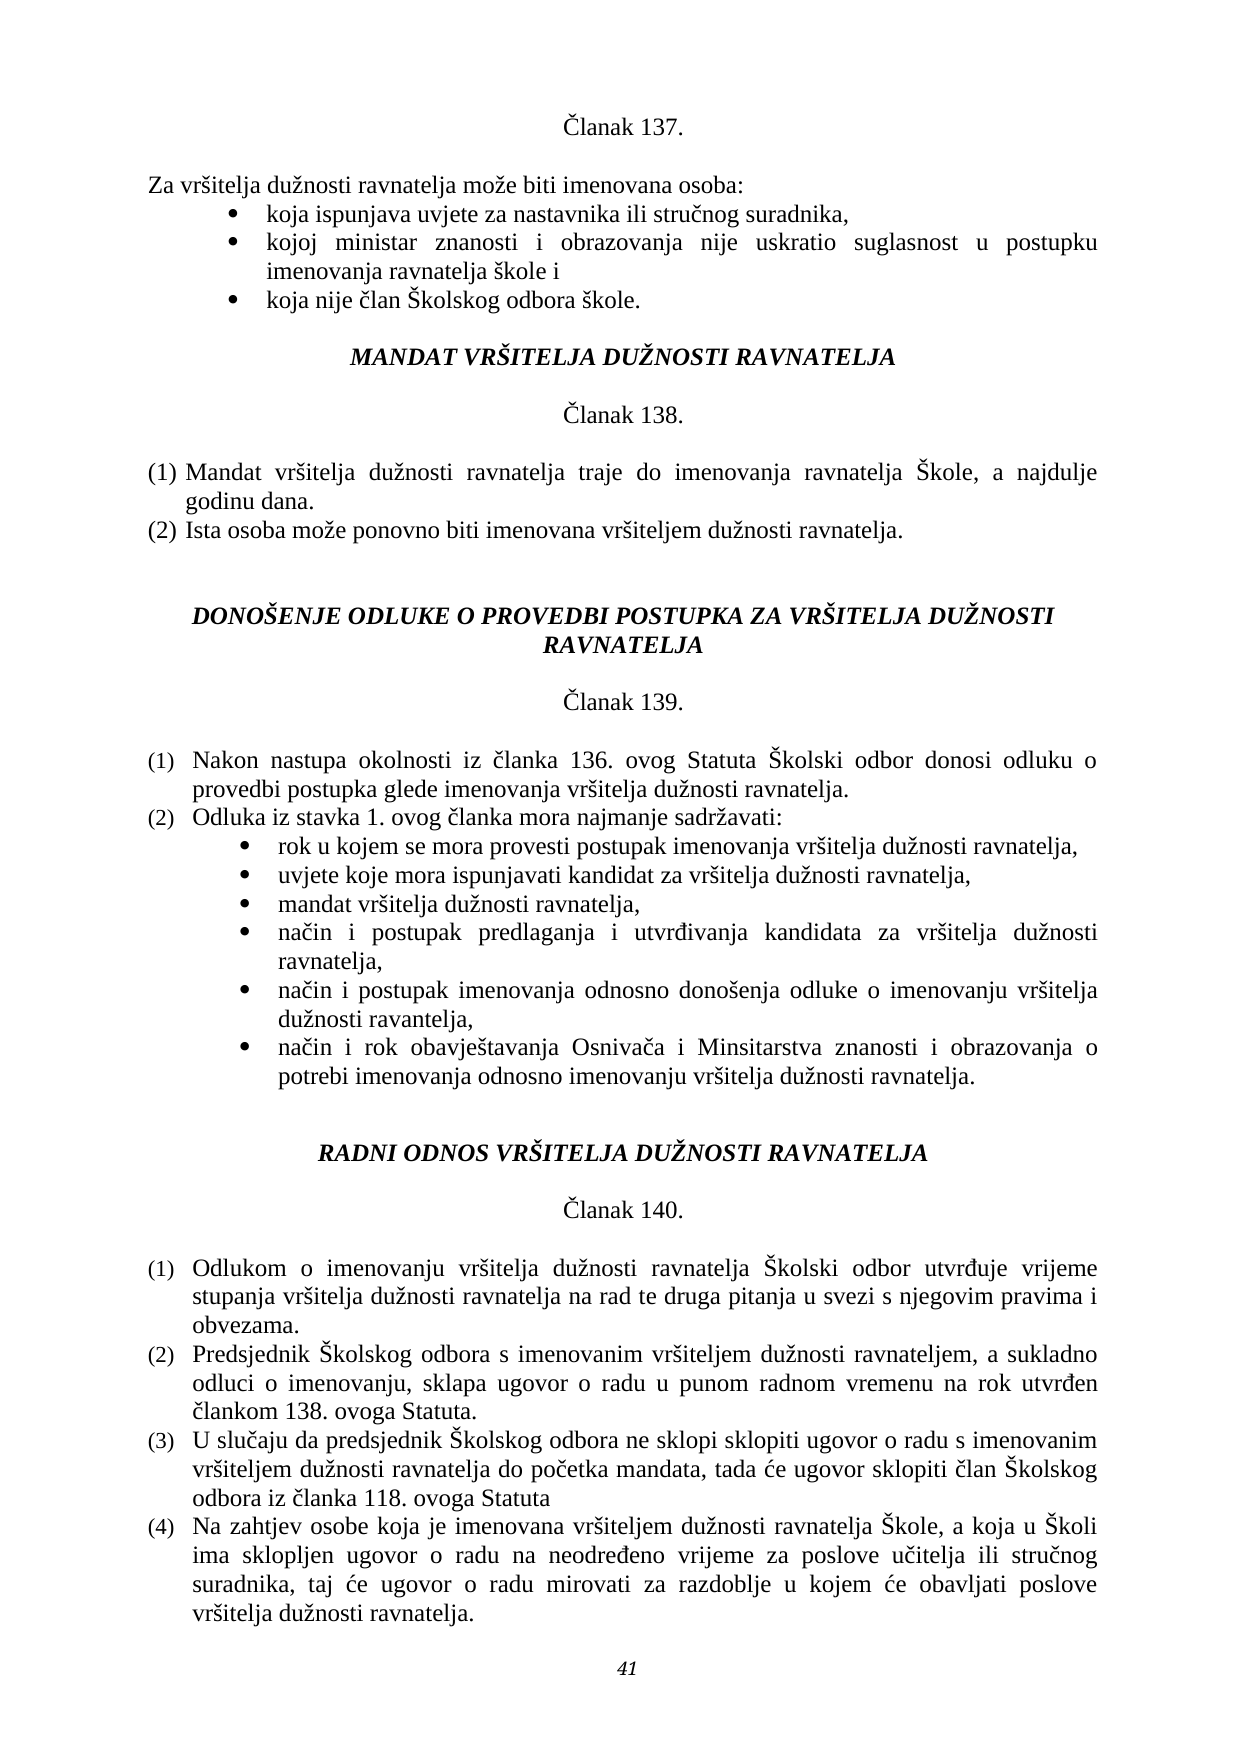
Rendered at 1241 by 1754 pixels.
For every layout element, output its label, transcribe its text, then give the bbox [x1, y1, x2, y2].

list Odlukom o imenovanju vršitelja dužnosti ravnatelja Školski odbor utvrđuje vrijeme stupanja vršitelja dužnosti ravnatelja na rad te druga pitanja u svezi s njegovim pravima i obvezama. [148, 1253, 1099, 1339]
list kojoj ministar znanosti i obrazovanja nije uskratio suglasnost u postupku imenovanja ravnatelja škole i [228, 227, 1099, 285]
list Na zahtjev osobe koja je imenovana vršiteljem dužnosti ravnatelja Škole, a koja u Školi ima sklopljen ugovor o radu na neodređeno vrijeme za poslove učitelja ili stručnog suradnika, taj će ugovor o radu mirovati za razdoblje u kojem će obavljati poslove vršitelja dužnosti ravnatelja. [148, 1511, 1099, 1626]
list način i postupak imenovanja odnosno donošenja odluke o imenovanju vršitelja dužnosti ravantelja, [240, 975, 1099, 1032]
list uvjete koje mora ispunjavati kandidat za vršitelja dužnosti ravnatelja, [240, 860, 1099, 889]
text Za vršitelja dužnosti ravnatelja može biti imenovana osoba: [148, 170, 1099, 199]
list koja ispunjava uvjete za nastavnika ili stručnog suradnika, [228, 199, 1099, 227]
list Predsjednik Školskog odbora s imenovanim vršiteljem dužnosti ravnateljem, a sukladno odluci o imenovanju, sklapa ugovor o radu u punom radnom vremenu na rok utvrđen člankom 138. ovoga Statuta. [148, 1339, 1099, 1425]
list rok u kojem se mora provesti postupak imenovanja vršitelja dužnosti ravnatelja, [240, 831, 1099, 860]
list U slučaju da predsjednik Školskog odbora ne sklopi sklopiti ugovor o radu s imenovanim vršiteljem dužnosti ravnatelja do početka mandata, tada će ugovor sklopiti član Školskog odbora iz članka 118. ovoga Statuta [148, 1425, 1099, 1511]
list Mandat vršitelja dužnosti ravnatelja traje do imenovanja ravnatelja Škole, a najdulje godinu dana. [148, 457, 1099, 515]
list Nakon nastupa okolnosti iz članka 136. ovog Statuta Školski odbor donosi odluku o provedbi postupka glede imenovanja vršitelja dužnosti ravnatelja. [148, 745, 1099, 802]
text DONOŠENJE ODLUKE O PROVEDBI POSTUPKA ZA VRŠITELJA DUŽNOSTI RAVNATELJA [148, 601, 1099, 659]
text Članak 140. [148, 1195, 1099, 1224]
text RADNI ODNOS VRŠITELJA DUŽNOSTI RAVNATELJA [148, 1138, 1099, 1166]
text Članak 139. [148, 687, 1099, 716]
text Članak 137. [148, 112, 1099, 141]
list način i rok obavještavanja Osnivača i Minsitarstva znanosti i obrazovanja o potrebi imenovanja odnosno imenovanju vršitelja dužnosti ravnatelja. [240, 1032, 1099, 1090]
list Odluka iz stavka 1. ovog članka mora najmanje sadržavati: [148, 802, 1099, 831]
text MANDAT VRŠITELJA DUŽNOSTI RAVNATELJA [148, 342, 1099, 371]
list Ista osoba može ponovno biti imenovana vršiteljem dužnosti ravnatelja. [148, 515, 1099, 544]
text Članak 138. [148, 400, 1099, 429]
list koja nije član Školskog odbora škole. [228, 285, 1099, 314]
list način i postupak predlaganja i utvrđivanja kandidata za vršitelja dužnosti ravnatelja, [240, 917, 1099, 975]
list mandat vršitelja dužnosti ravnatelja, [240, 889, 1099, 917]
